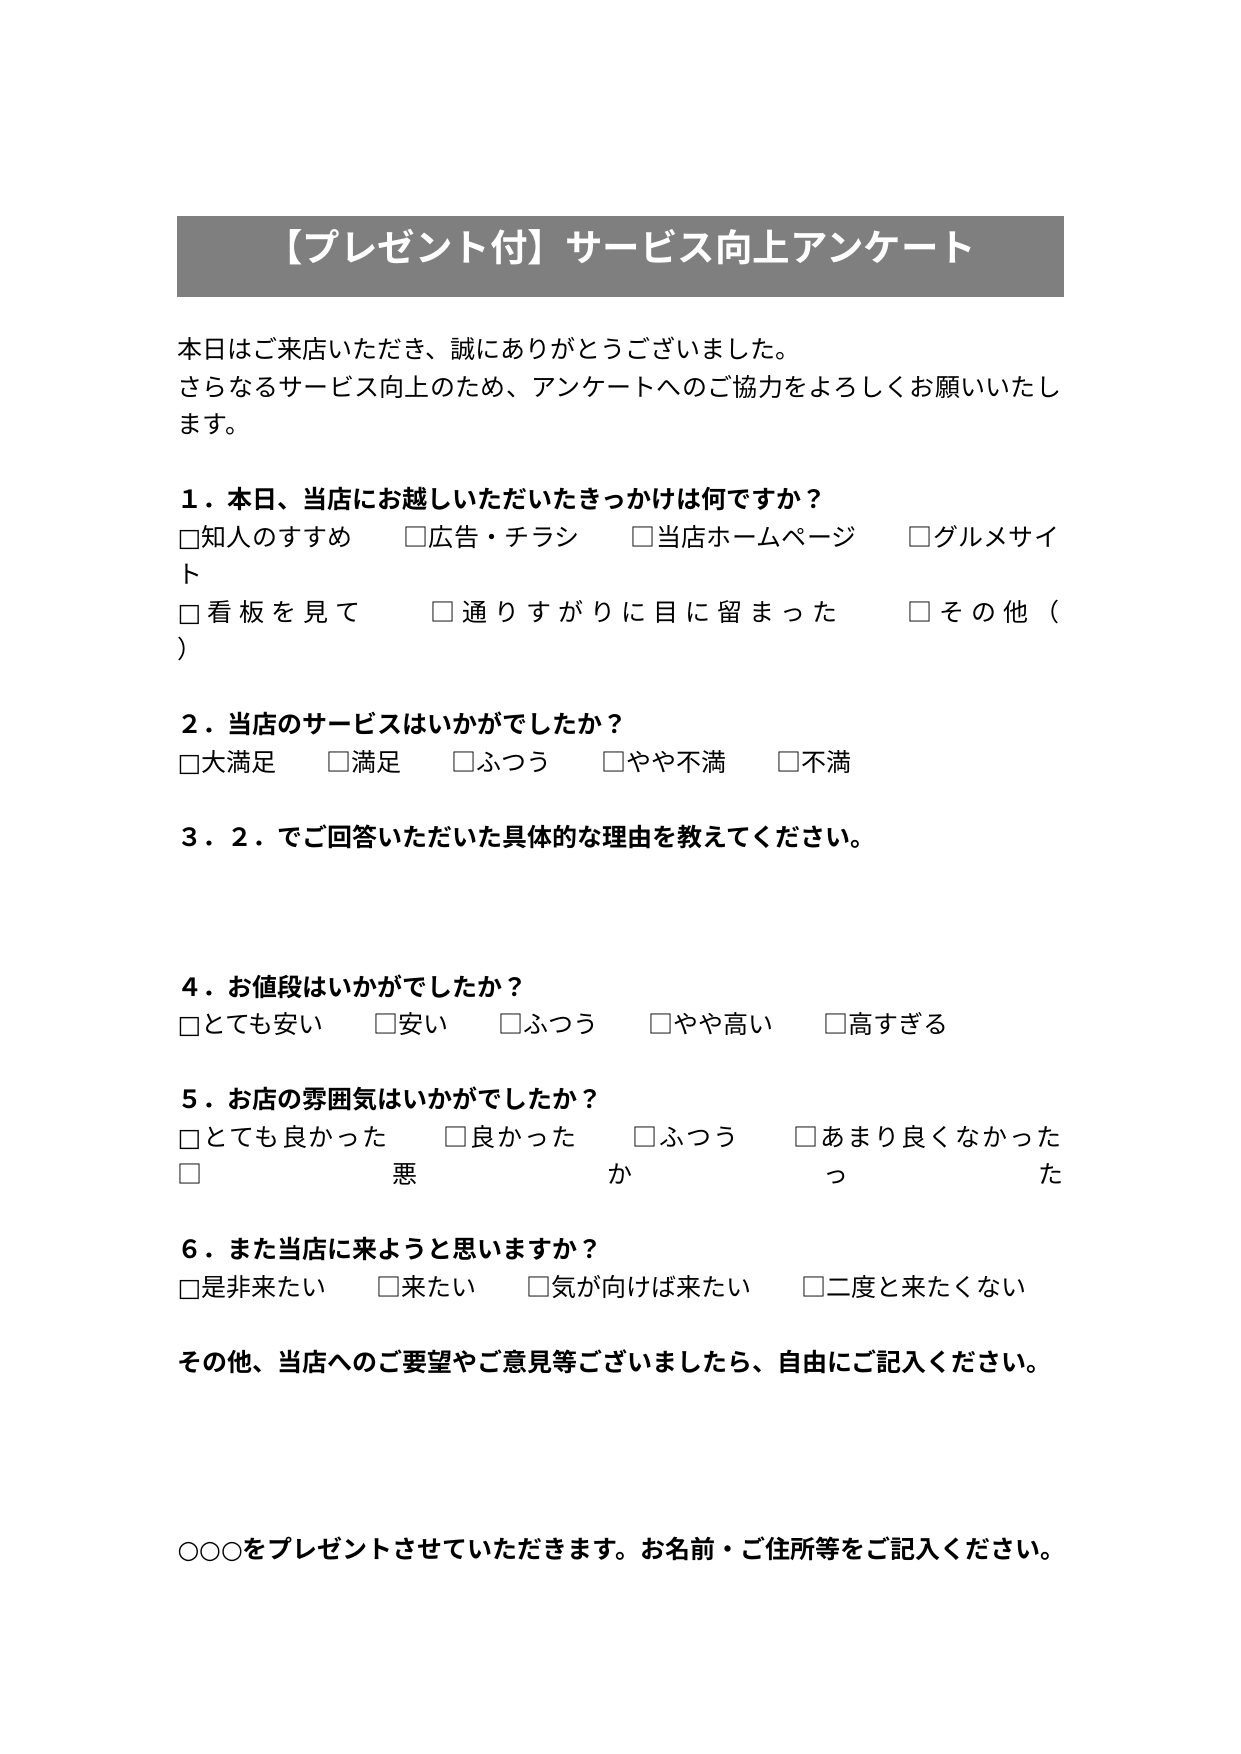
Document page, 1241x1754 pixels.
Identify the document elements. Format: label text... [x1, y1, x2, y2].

text □知人のすすめ □広告・チラシ □当店ホームページ □グルメサイト [177, 517, 1063, 592]
text その他、当店へのご要望やご意見等ございましたら、自由にご記入ください。 [177, 1342, 1063, 1379]
text さらなるサービス向上のため、アンケートへのご協力をよろしくお願いいたします。 [177, 367, 1063, 442]
text ５．お店の雰囲気はいかがでしたか？ [177, 1079, 1063, 1117]
text □とても良かった □良かった □ふつう □あまり良くなかった □悪かった [177, 1117, 1063, 1192]
text ２．当店のサービスはいかがでしたか？ [177, 704, 1063, 742]
text ３．２．でご回答いただいた具体的な理由を教えてください。 [177, 817, 1063, 854]
text １．本日、当店にお越しいただいたきっかけは何ですか？ [177, 479, 1063, 517]
text ○○○をプレゼントさせていただきます。お名前・ご住所等をご記入ください。 [177, 1529, 1063, 1567]
text ４．お値段はいかがでしたか？ [177, 967, 1063, 1004]
text □是非来たい □来たい □気が向けば来たい □二度と来たくない [177, 1267, 1063, 1304]
text □看板を見て □通りすがりに目に留まった □その他（ ） [177, 592, 1063, 667]
text □大満足 □満足 □ふつう □やや不満 □不満 [177, 742, 1063, 779]
text 本日はご来店いただき、誠にありがとうございました。 [177, 329, 1063, 367]
text ６．また当店に来ようと思いますか？ [177, 1229, 1063, 1267]
text □とても安い □安い □ふつう □やや高い □高すぎる [177, 1004, 1063, 1042]
